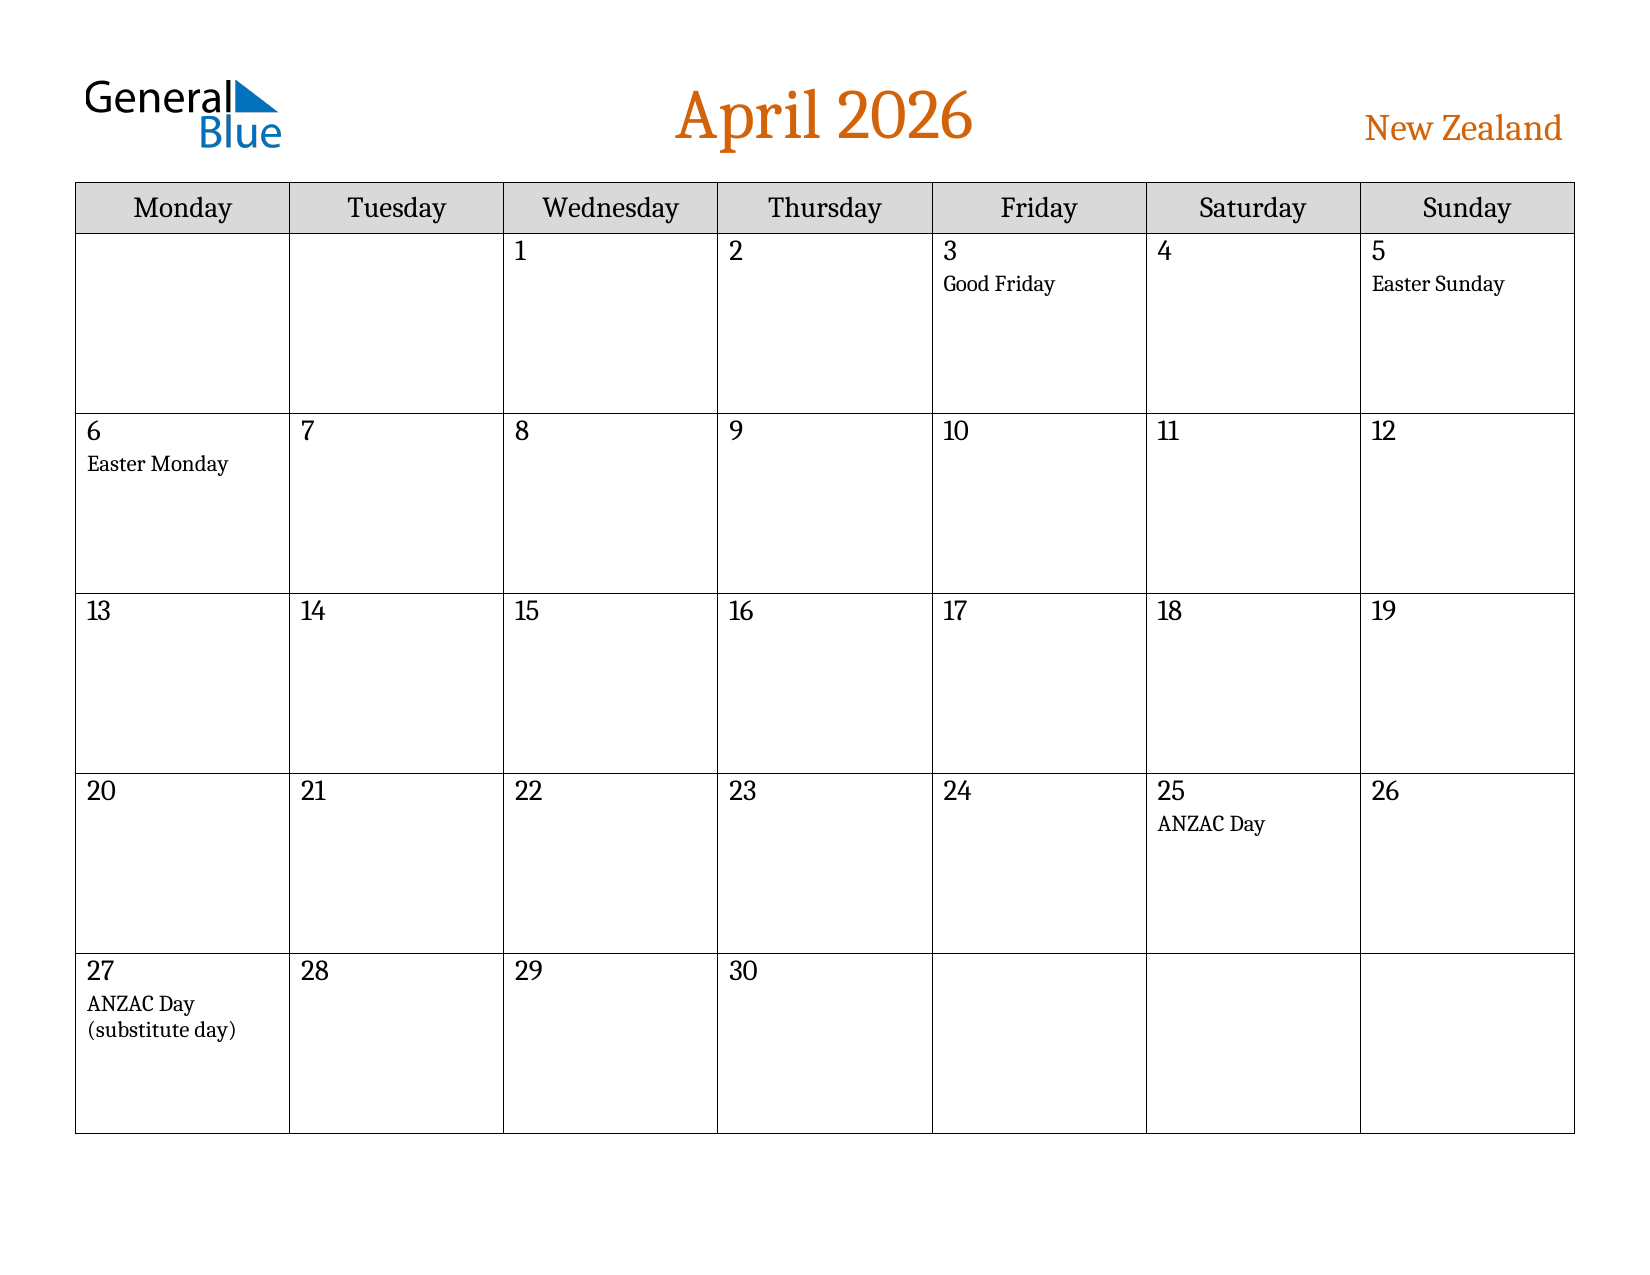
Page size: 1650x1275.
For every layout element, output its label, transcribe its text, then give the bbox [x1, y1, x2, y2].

table_cell 12 [1361, 414, 1574, 450]
table_cell 10 [933, 414, 1146, 450]
table_cell [290, 630, 503, 773]
table_cell 13 [76, 594, 289, 630]
table_cell [1361, 630, 1574, 773]
table_cell [1361, 450, 1574, 593]
table_cell 11 [1147, 414, 1360, 450]
table_cell [933, 630, 1146, 773]
table_cell ANZAC Day [1147, 810, 1360, 953]
table_cell [1147, 270, 1360, 413]
table_cell 19 [1361, 594, 1574, 630]
table_cell [718, 990, 932, 1133]
picture [86, 80, 281, 148]
table_cell Easter Sunday [1361, 270, 1574, 413]
table_cell 24 [933, 774, 1146, 810]
table_cell 28 [290, 954, 503, 990]
table_header April 2026 [504, 75, 1146, 182]
table_cell [290, 990, 503, 1133]
table_cell [290, 450, 503, 593]
table_cell [1361, 990, 1574, 1133]
table_cell 26 [1361, 774, 1574, 810]
table_cell Saturday [1147, 183, 1360, 233]
table_cell Good Friday [933, 270, 1146, 413]
table_cell 22 [504, 774, 717, 810]
table_cell [1361, 810, 1574, 953]
table_cell 18 [1147, 594, 1360, 630]
table_cell 4 [1147, 234, 1360, 270]
table_header [76, 75, 503, 182]
table_cell Monday [76, 183, 289, 233]
table_cell [718, 630, 932, 773]
table_cell [1147, 954, 1360, 990]
table_cell 25 [1147, 774, 1360, 810]
table_cell [76, 234, 289, 270]
table_cell Tuesday [290, 183, 503, 233]
table_cell 30 [718, 954, 932, 990]
table_cell [718, 810, 932, 953]
table_cell [718, 270, 932, 413]
table_cell Wednesday [504, 183, 717, 233]
table_cell 29 [504, 954, 717, 990]
table_cell [504, 630, 717, 773]
table_cell 23 [718, 774, 932, 810]
table_cell [76, 630, 289, 773]
table_cell Thursday [718, 183, 932, 233]
table_cell ANZAC Day (substitute day) [76, 990, 289, 1133]
table_header New Zealand [1146, 75, 1574, 182]
table_cell [290, 270, 503, 413]
table_cell Easter Monday [76, 450, 289, 593]
table_cell [504, 270, 717, 413]
table_cell 3 [933, 234, 1146, 270]
table_cell [933, 450, 1146, 593]
table_cell [76, 810, 289, 953]
table_cell 27 [76, 954, 289, 990]
table_cell 6 [76, 414, 289, 450]
table_cell 7 [290, 414, 503, 450]
table_cell [290, 810, 503, 953]
table_cell [290, 234, 503, 270]
table_cell [933, 954, 1146, 990]
table_cell [718, 450, 932, 593]
table_cell 5 [1361, 234, 1574, 270]
table_cell 21 [290, 774, 503, 810]
table_cell 15 [504, 594, 717, 630]
table_cell 20 [76, 774, 289, 810]
table_cell [933, 810, 1146, 953]
table_cell [504, 810, 717, 953]
table_cell [504, 990, 717, 1133]
table_cell [1361, 954, 1574, 990]
table_cell [1147, 990, 1360, 1133]
table_cell 17 [933, 594, 1146, 630]
table_cell 1 [504, 234, 717, 270]
table_cell [1147, 450, 1360, 593]
table_cell [933, 990, 1146, 1133]
table_cell 9 [718, 414, 932, 450]
table_cell 14 [290, 594, 503, 630]
table_cell [504, 450, 717, 593]
table_cell 16 [718, 594, 932, 630]
table_cell 8 [504, 414, 717, 450]
table_cell Sunday [1361, 183, 1574, 233]
table_cell Friday [933, 183, 1146, 233]
table_cell [1147, 630, 1360, 773]
table_cell 2 [718, 234, 932, 270]
table_cell [76, 270, 289, 413]
